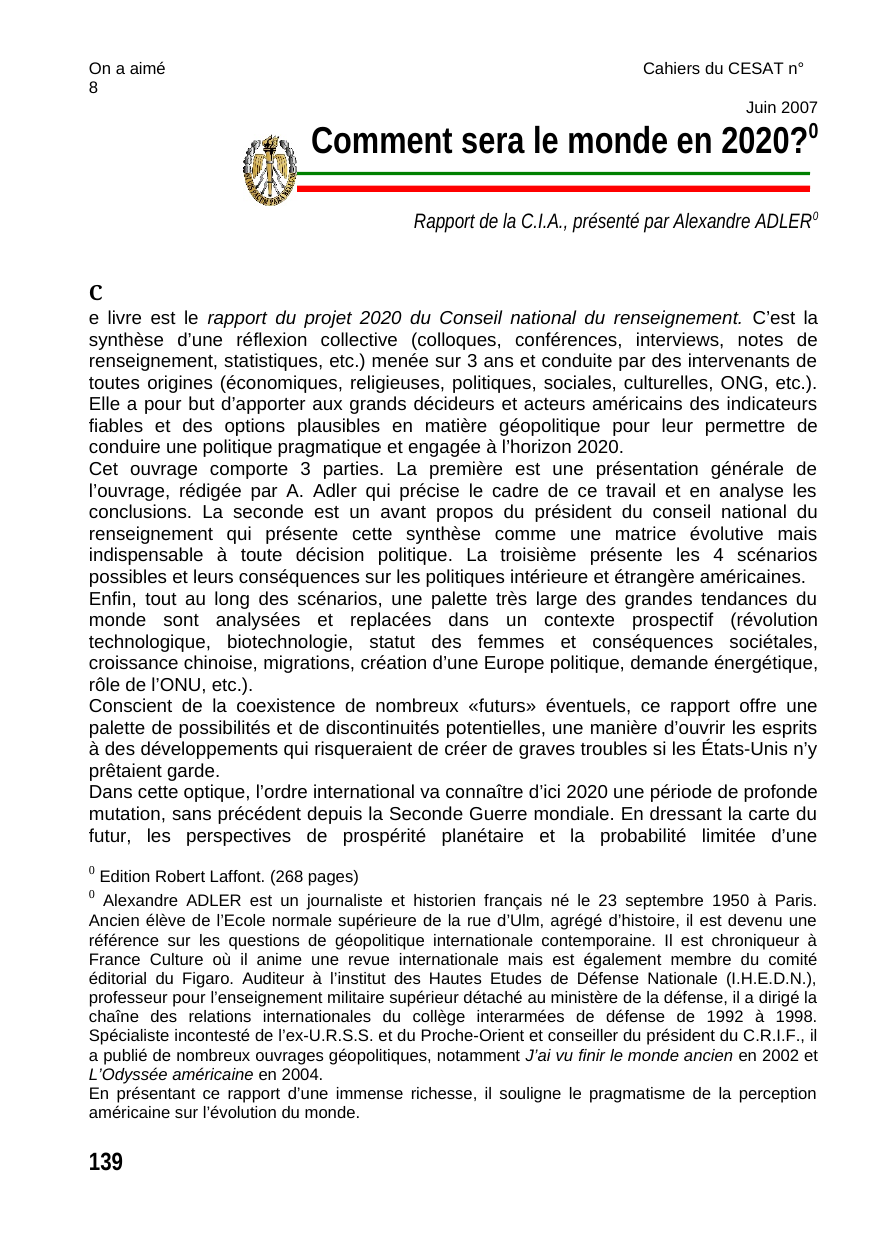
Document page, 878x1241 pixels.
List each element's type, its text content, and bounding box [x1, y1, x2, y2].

text Conscient de la coexistence de nombreux «futurs» éventuels, ce rapport offre une palette de possibilités et de discontinuités potentielles, une manière d’ouvrir les esprits à des développements qui risqueraient de créer de graves troubles si les États-Unis n’y prêtaient garde. [89, 695, 818, 781]
text Cet ouvrage comporte 3 parties. La première est une présentation générale de l’ouvrage, rédigée par A. Adler qui précise le cadre de ce travail et en analyse les conclusions. La seconde est un avant propos du président du conseil national du renseignement qui présente cette synthèse comme une matrice évolutive mais indispensable à toute décision politique. La troisième présente les 4 scénarios possibles et leurs conséquences sur les politiques intérieure et étrangère américaines. [89, 458, 818, 587]
text e livre est le rapport du projet 2020 du Conseil national du renseignement. C’est la synthèse d’une réflexion collective (colloques, conférences, interviews, notes de renseignement, statistiques, etc.) menée sur 3 ans et conduite par des intervenants de toutes origines (économiques, religieuses, politiques, sociales, culturelles, ONG, etc.). Elle a pour but d’apporter aux grands décideurs et acteurs américains des indicateurs fiables et des options plausibles en matière géopolitique pour leur permettre de conduire une politique pragmatique et engagée à l’horizon 2020. [89, 307, 818, 458]
picture [243, 134, 297, 206]
text Comment sera le monde en 2020? [89, 118, 818, 161]
text Enfin, tout au long des scénarios, une palette très large des grandes tendances du monde sont analysées et replacées dans un contexte prospectif (révolution technologique, biotechnologie, statut des femmes et conséquences sociétales, croissance chinoise, migrations, création d’une Europe politique, demande énergétique, rôle de l’ONU, etc.). [89, 587, 818, 695]
text Dans cette optique, l’ordre international va connaître d’ici 2020 une période de profonde mutation, sans précédent depuis la Seconde Guerre mondiale. En dressant la carte du futur, les perspectives de prospérité planétaire et la probabilité limitée d’une conflagration entre grandes puissances garantissent un environnement d’ensemble favorable face aux dangers à venir. Malgré les terribles défis qui leur seront lancés, les États-Unis seront mieux placés que la quasi-totalité des autres nations pour s’adapter à un cadre mondial en mutation. Ils constitueront une variable importante dans ce modelage du futur et influeront de manière évidente sur le choix de la voie que décideront d’emprunter les différents acteurs, tant étatiques que non étatiques. [89, 781, 818, 846]
text Rapport de la C.I.A., présenté par Alexandre ADLER [89, 209, 818, 233]
